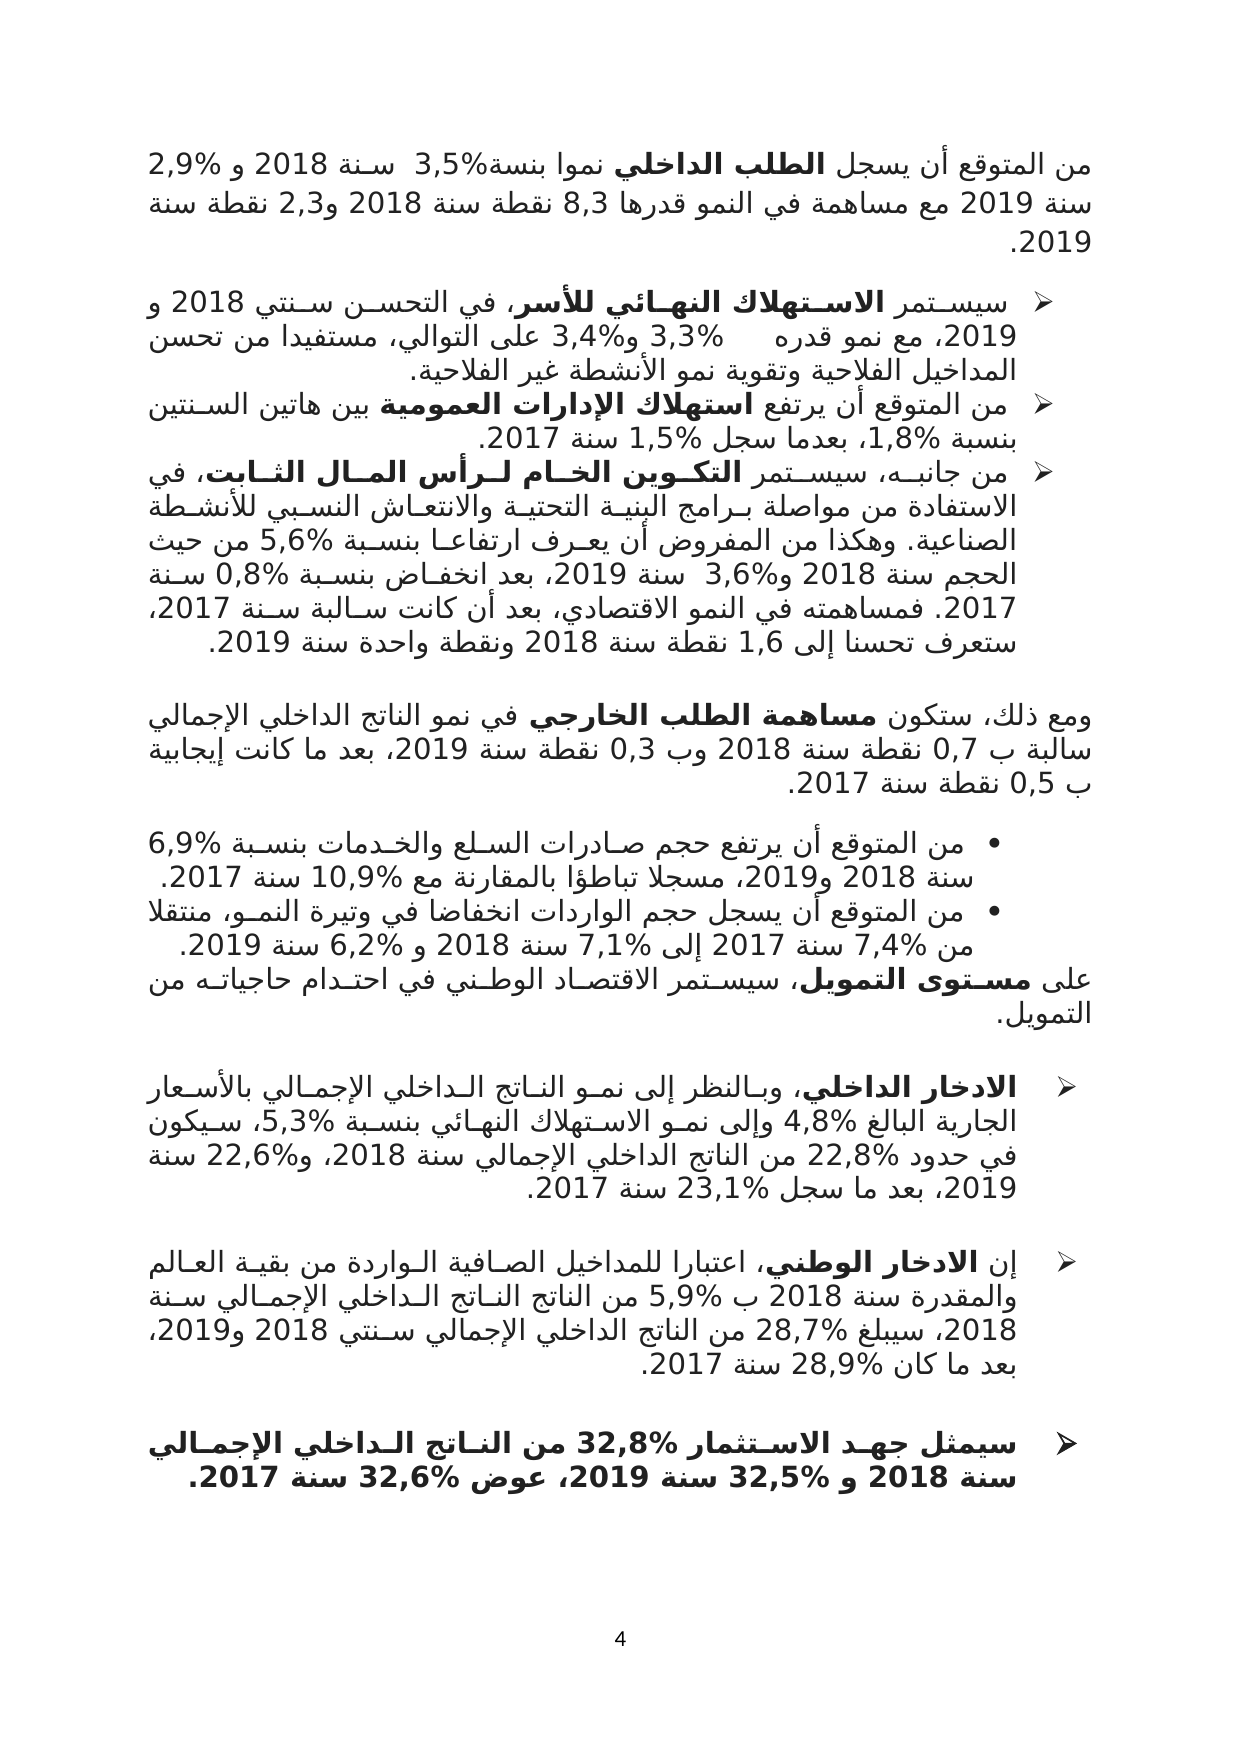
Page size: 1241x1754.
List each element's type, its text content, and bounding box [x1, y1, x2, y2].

list سيستمر الاستهلاك النهائي للأسر، في التحسن سنتي 2018 و2019، مع نمو قدره %3,3 و%3,4 على التوالي، مستفيدا من تحسن المداخيل الفلاحية وتقوية نمو الأنشطة غير الفلاحية. [148, 285, 1055, 387]
text ومع ذلك، ستكون مساهمة الطلب الخارجي في نمو الناتج الداخلي الإجمالي سالبة ب 0,7 نقطة سنة 2018 وب 0,3 نقطة سنة 2019، بعد ما كانت إيجابية ب 0,5 نقطة سنة 2017. [148, 698, 1093, 800]
list من المتوقع أن يرتفع استهلاك الإدارات العمومية بين هاتين السنتين بنسبة %1,8، بعدما سجل %1,5 سنة 2017. [148, 387, 1055, 455]
text على مستوى التمويل، سيستمر الاقتصاد الوطني في احتدام حاجياته من التمويل. [148, 962, 1093, 1030]
list من المتوقع أن يسجل حجم الواردات انخفاضا في وتيرة النمو، منتقلا من %7,4 سنة 2017 إلى %7,1 سنة 2018 و %6,2 سنة 2019. [148, 894, 989, 962]
list من جانبه، سيستمر التكوين الخام لرأس المال الثابت، في الاستفادة من مواصلة برامج البنية التحتية والانتعاش النسبي للأنشطة الصناعية. وهكذا من المفروض أن يعرف ارتفاعا بنسبة %5,6 من حيث الحجم سنة 2018 و%3,6 سنة 2019، بعد انخفاض بنسبة %0,8 سنة 2017. فمساهمته في النمو الاقتصادي، بعد أن كانت سالبة سنة 2017، ستعرف تحسنا إلى 1,6 نقطة سنة 2018 ونقطة واحدة سنة 2019. [148, 455, 1055, 659]
list الادخار الداخلي، وبالنظر إلى نمو الناتج الداخلي الإجمالي بالأسعار الجارية البالغ %4,8 وإلى نمو الاستهلاك النهائي بنسبة %5,3، سيكون في حدود %22,8 من الناتج الداخلي الإجمالي سنة 2018، و%22,6 سنة 2019، بعد ما سجل %23,1 سنة 2017. [148, 1070, 1055, 1206]
list سيمثل جهد الاستثمار %32,8 من الناتج الداخلي الإجمالي سنة 2018 و %32,5 سنة 2019، عوض %32,6 سنة 2017. [148, 1427, 1055, 1495]
list إن الادخار الوطني، اعتبارا للمداخيل الصافية الواردة من بقية العالم والمقدرة سنة 2018 ب %5,9 من الناتج الناتج الداخلي الإجمالي سنة 2018، سيبلغ %28,7 من الناتج الداخلي الإجمالي سنتي 2018 و2019، بعد ما كان %28,9 سنة 2017. [148, 1245, 1055, 1381]
list من المتوقع أن يرتفع حجم صادرات السلع والخدمات بنسبة %6,9 سنة 2018 و2019، مسجلا تباطؤا بالمقارنة مع %10,9 سنة 2017. [148, 826, 989, 894]
text من المتوقع أن يسجل الطلب الداخلي نموا بنسة%3,5 سنة 2018 و %2,9 سنة 2019 مع مساهمة في النمو قدرها 8,3 نقطة سنة 2018 و2,3 نقطة سنة 2019. [148, 148, 1093, 259]
